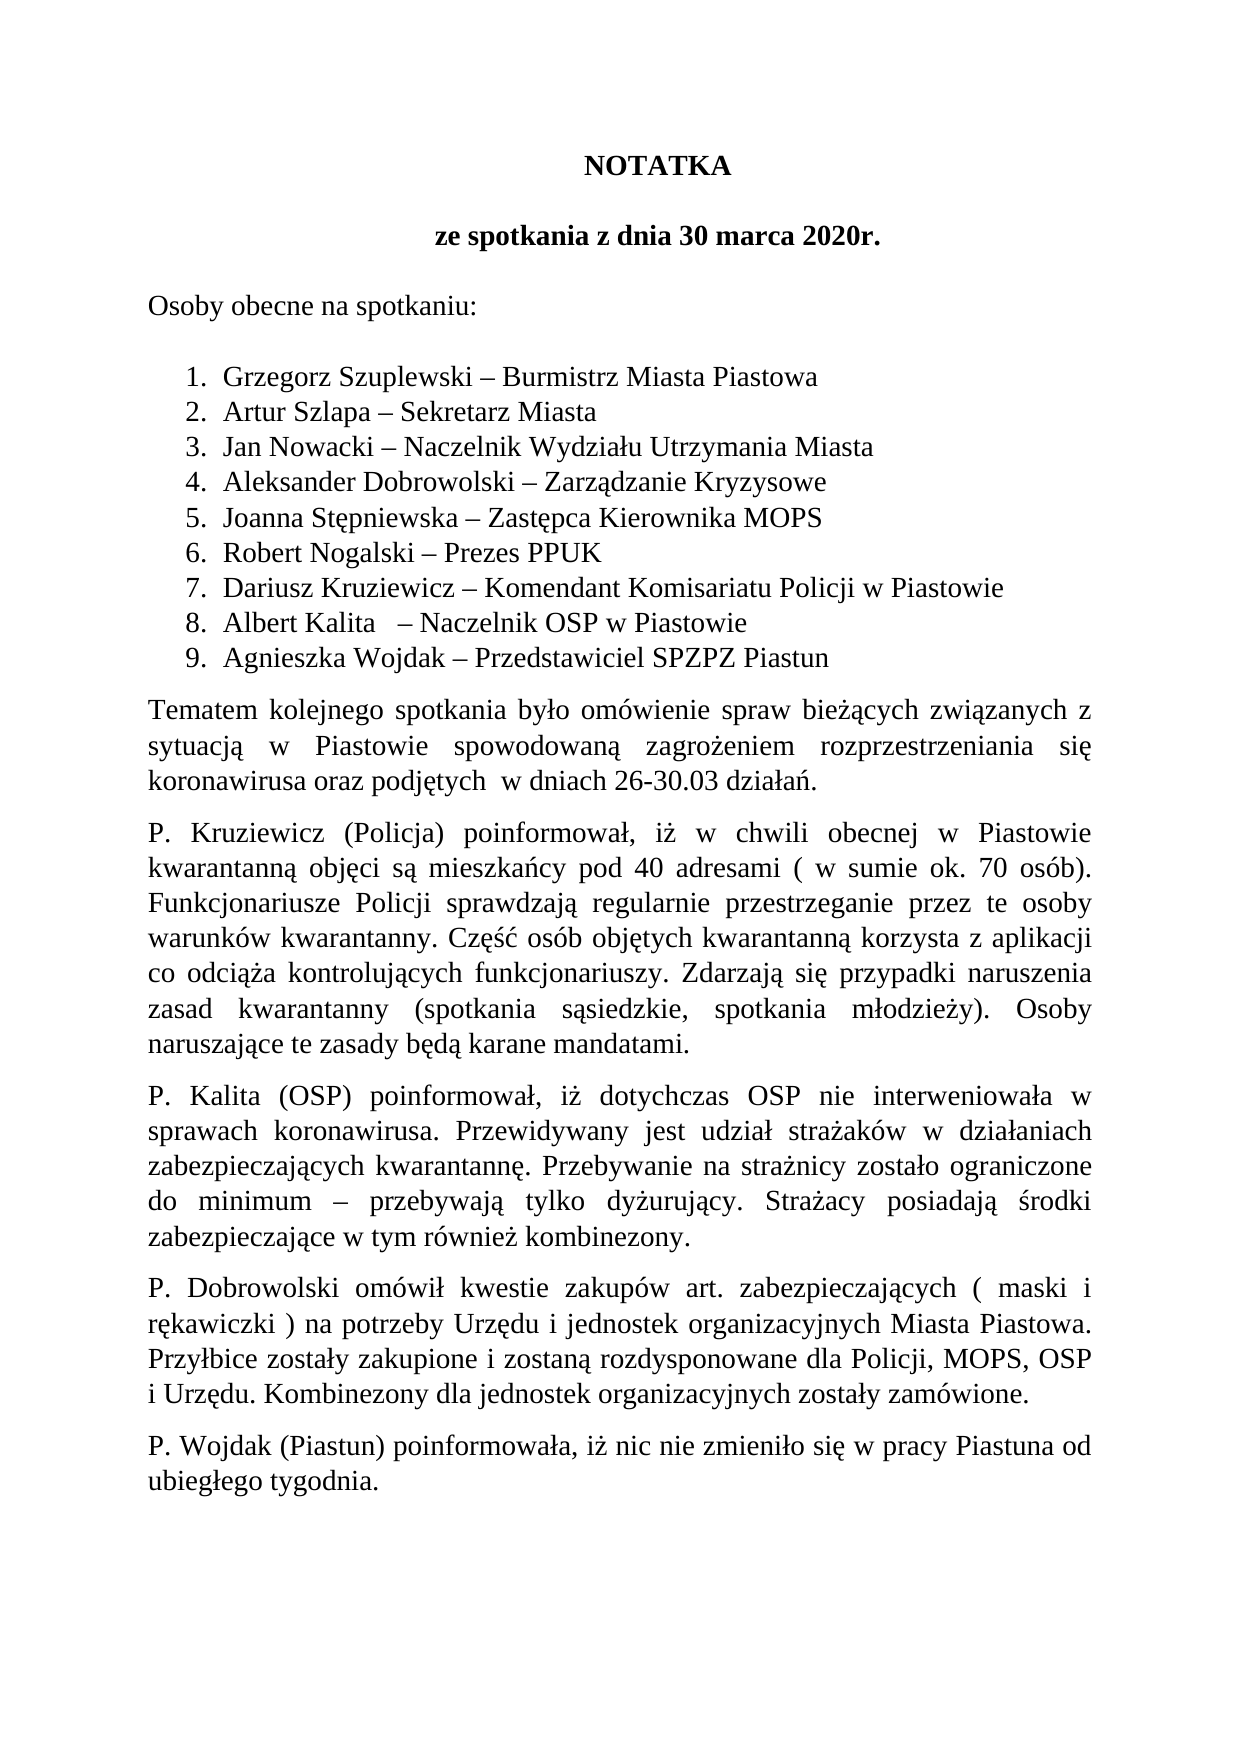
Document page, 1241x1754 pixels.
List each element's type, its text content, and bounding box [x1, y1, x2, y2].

text P. Kruziewicz (Policja) poinformował, iż w chwili obecnej w Piastowie kwarantanną objęci są mieszkańcy pod 40 adresami ( w sumie ok. 70 osób). Funkcjonariusze Policji sprawdzają regularnie przestrzeganie przez te osoby warunków kwarantanny. Część osób objętych kwarantanną korzysta z aplikacji co odciąża kontrolujących funkcjonariuszy. Zdarzają się przypadki naruszenia zasad kwarantanny (spotkania sąsiedzkie, spotkania młodzieży). Osoby naruszające te zasady będą karane mandatami. [148, 815, 1093, 1059]
text P. Wojdak (Piastun) poinformowała, iż nic nie zmieniło się w pracy Piastuna od ubiegłego tygodnia. [148, 1428, 1093, 1497]
list Aleksander Dobrowolski – Zarządzanie Kryzysowe [185, 464, 1093, 498]
list Joanna Stępniewska – Zastępca Kierownika MOPS [185, 500, 1093, 533]
list Robert Nogalski – Prezes PPUK [185, 535, 1093, 568]
list Jan Nowacki – Naczelnik Wydziału Utrzymania Miasta [185, 429, 1093, 463]
list NOTATKA [223, 148, 1093, 181]
list Osoby obecne na spotkaniu: [148, 288, 1093, 322]
list Agnieszka Wojdak – Przedstawiciel SPZPZ Piastun [185, 641, 1093, 674]
text P. Kalita (OSP) poinformował, iż dotychczas OSP nie interweniowała w sprawach koronawirusa. Przewidywany jest udział strażaków w działaniach zabezpieczających kwarantannę. Przebywanie na strażnicy zostało ograniczone do minimum – przebywają tylko dyżurujący. Strażacy posiadają środki zabezpieczające w tym również kombinezony. [148, 1078, 1093, 1252]
list Grzegorz Szuplewski – Burmistrz Miasta Piastowa [185, 359, 1093, 392]
list ze spotkania z dnia 30 marca 2020r. [223, 218, 1093, 252]
text Tematem kolejnego spotkania było omówienie spraw bieżących związanych z sytuacją w Piastowie spowodowaną zagrożeniem rozprzestrzeniania się koronawirusa oraz podjętych w dniach 26-30.03 działań. [148, 692, 1093, 796]
text P. Dobrowolski omówił kwestie zakupów art. zabezpieczających ( maski i rękawiczki ) na potrzeby Urzędu i jednostek organizacyjnych Miasta Piastowa. Przyłbice zostały zakupione i zostaną rozdysponowane dla Policji, MOPS, OSP i Urzędu. Kombinezony dla jednostek organizacyjnych zostały zamówione. [148, 1271, 1093, 1410]
list Artur Szlapa – Sekretarz Miasta [185, 394, 1093, 428]
list Albert Kalita – Naczelnik OSP w Piastowie [185, 605, 1093, 639]
list Dariusz Kruziewicz – Komendant Komisariatu Policji w Piastowie [185, 570, 1093, 604]
